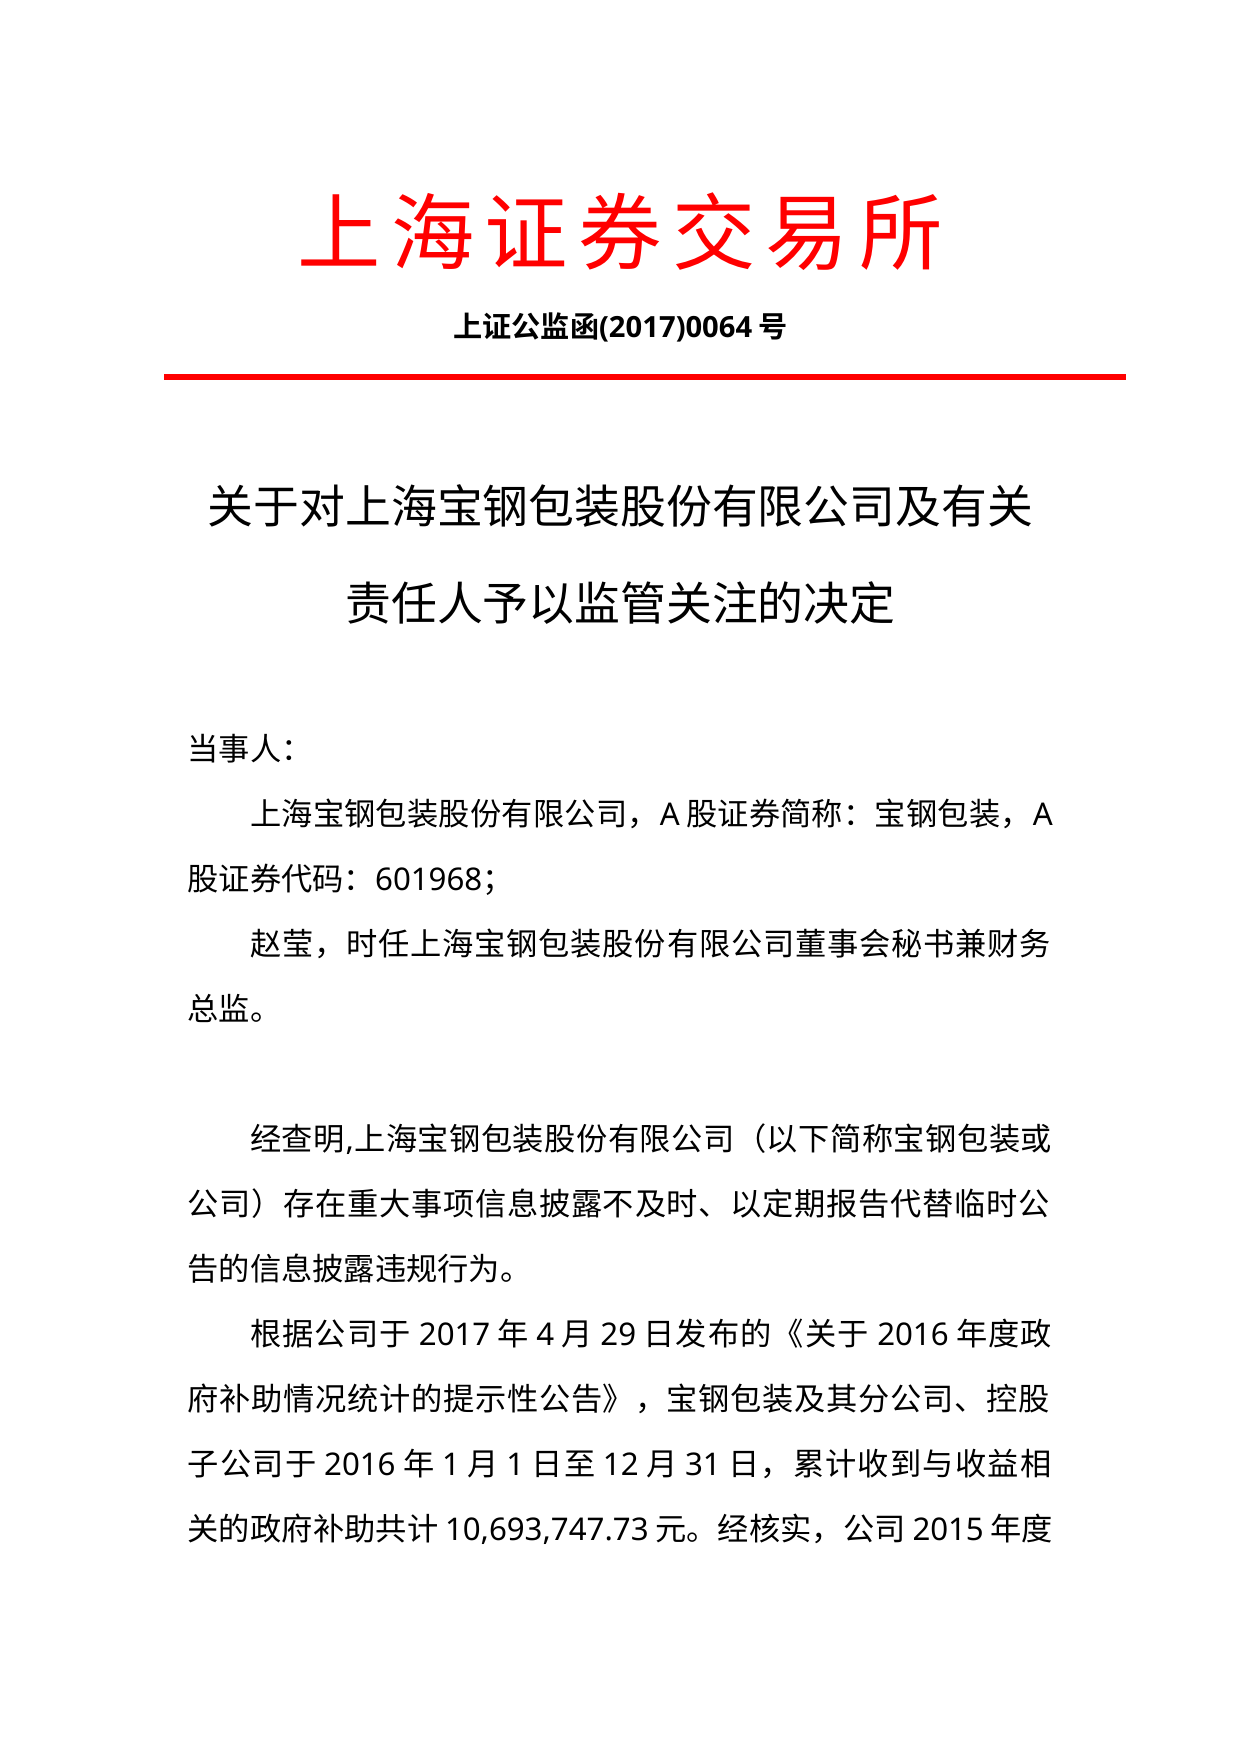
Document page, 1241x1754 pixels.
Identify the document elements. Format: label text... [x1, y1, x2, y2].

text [187, 1299, 1053, 1559]
text 关于对上海宝钢包装股份有限公司及有关责任人予以监管关注的决定 [187, 454, 1053, 649]
text 经查明,上海宝钢包装股份有限公司（以下简称宝钢包装或公司）存在重大事项信息披露不及时、以定期报告代替临时公告的信息披露违规行为。 [187, 1104, 1053, 1299]
text 当事人： [187, 714, 1052, 779]
text 上证公监函(2017)0064号 [187, 292, 1053, 357]
text 赵莹，时任上海宝钢包装股份有限公司董事会秘书兼财务总监。 [187, 909, 1053, 1039]
text 上海宝钢包装股份有限公司，A股证券简称：宝钢包装，A股证券代码：601968； [187, 779, 1053, 909]
text 上海证券交易所 [187, 162, 1053, 292]
